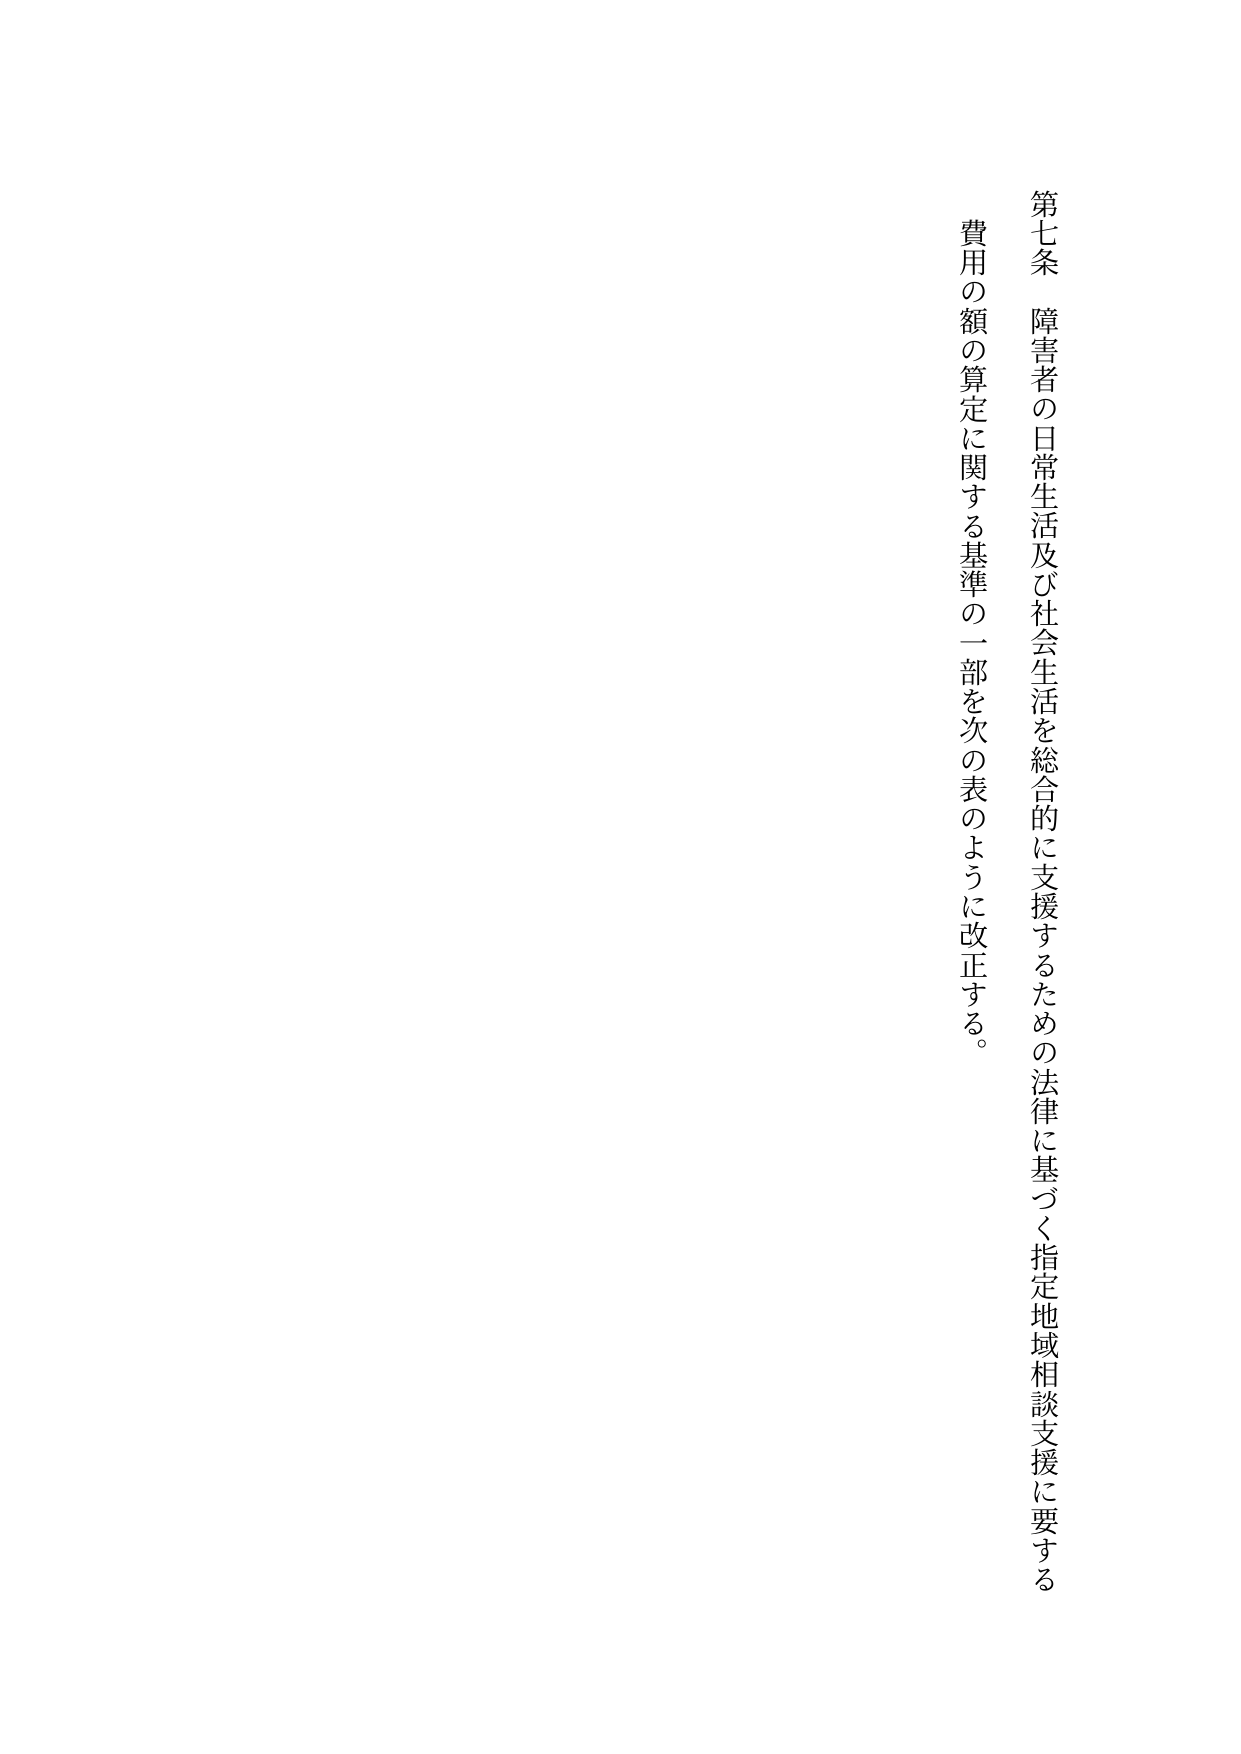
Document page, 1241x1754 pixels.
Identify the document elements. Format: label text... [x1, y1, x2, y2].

subtitle 第七条 障害者の日常生活及び社会生活を総合的に支援するための法律に基づく指定地域相談支援に要する費用の額の算定に関する基準の一部を次の表のように改正する。 [939, 189, 1081, 1594]
